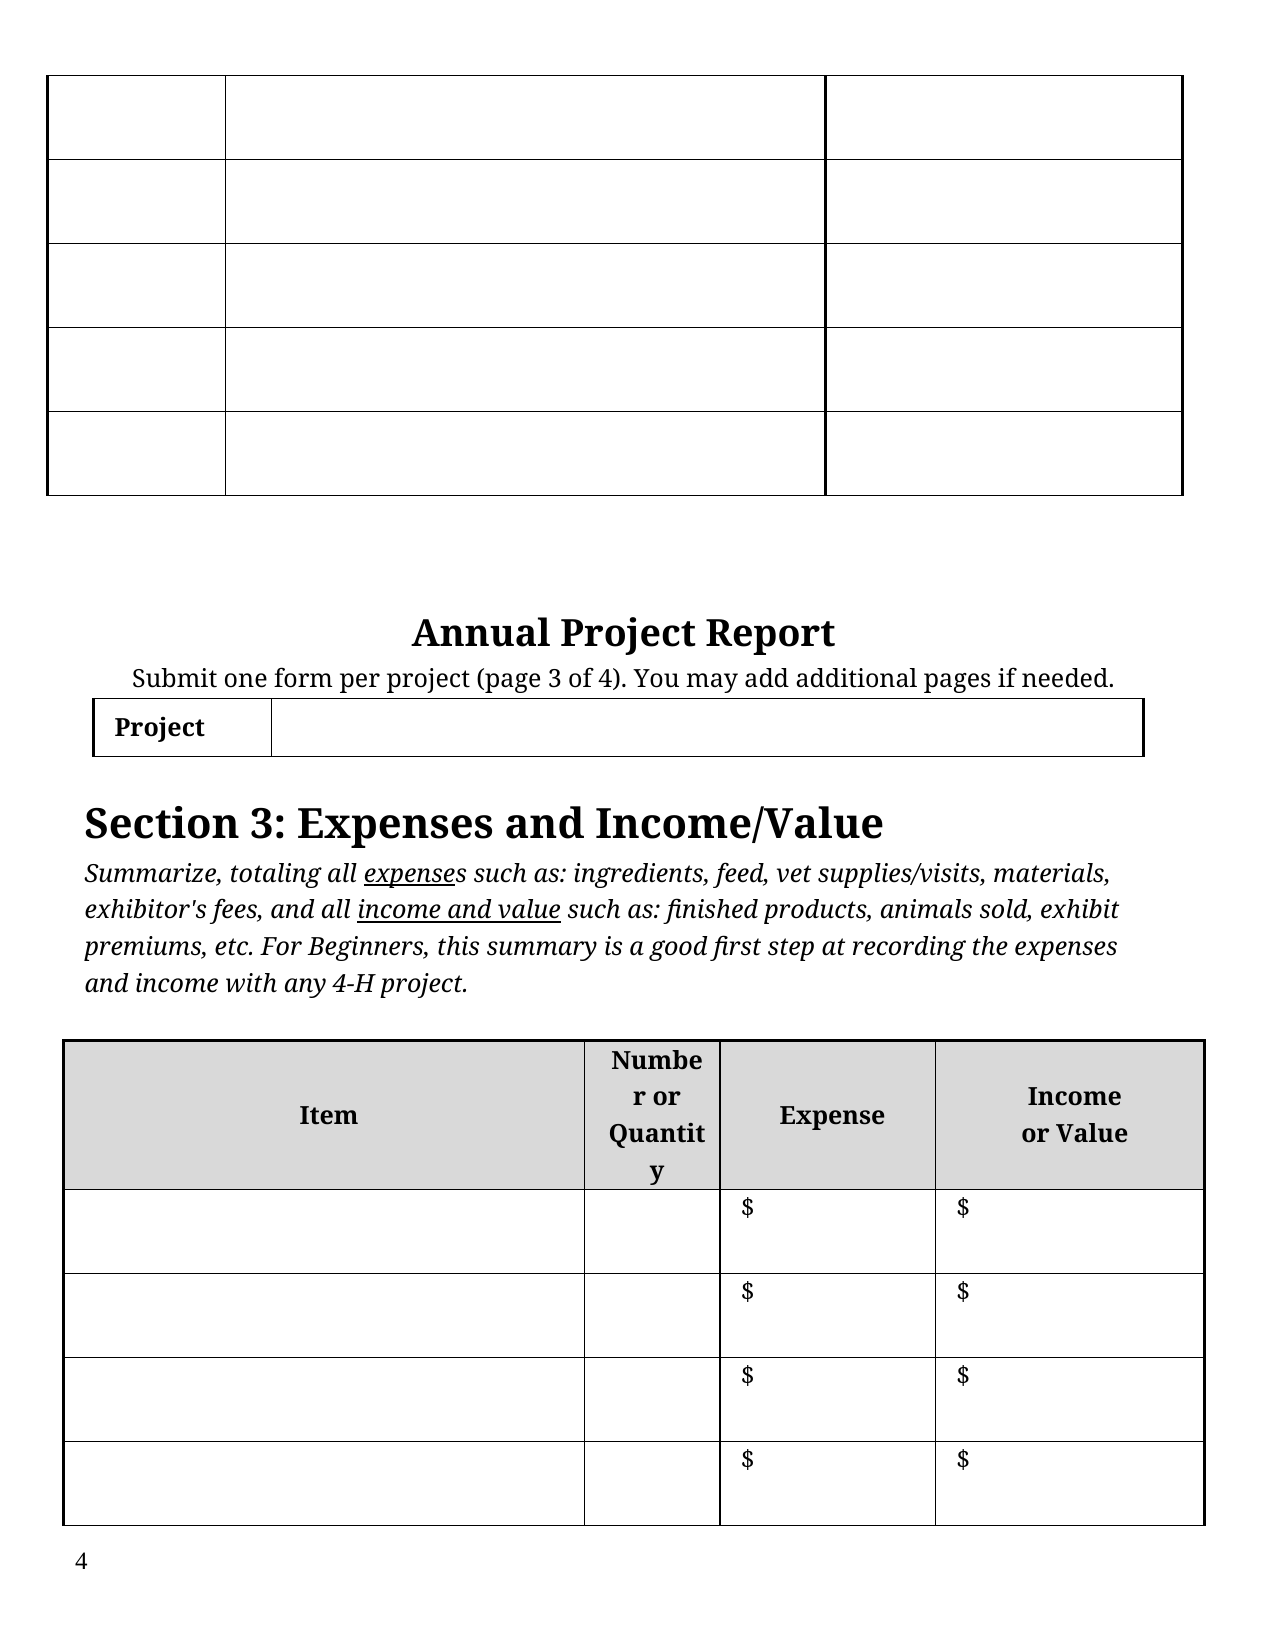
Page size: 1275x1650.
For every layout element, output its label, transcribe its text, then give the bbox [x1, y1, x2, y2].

table_cell $ [936, 1190, 1203, 1273]
text Submit one form per project (page 3 of 4). You may add additional pages if needed. [84, 661, 1162, 695]
table_cell $ [721, 1190, 935, 1273]
table_cell [65, 1442, 584, 1525]
table_cell [65, 1190, 584, 1273]
table_cell [49, 244, 225, 327]
table_cell [49, 412, 225, 495]
table_header [272, 699, 1142, 756]
table_cell [226, 328, 824, 411]
text Section 3: Expenses and Income/Value [84, 794, 1162, 851]
table_cell [827, 328, 1181, 411]
table_cell [827, 412, 1181, 495]
table_cell [585, 1442, 719, 1525]
table_cell [585, 1190, 719, 1273]
table_cell $ [721, 1274, 935, 1357]
table_header Expense [721, 1042, 935, 1189]
table_cell [585, 1358, 719, 1441]
table_cell $ [936, 1442, 1203, 1525]
table_cell $ [721, 1442, 935, 1525]
table_header Income or Value [936, 1042, 1203, 1189]
table_cell [585, 1274, 719, 1357]
text Summarize, totaling all expenses such as: ingredients, feed, vet supplies/visits, materials, exhibitor's fees, and all income and value such as: finished products, animals sold, exhibit premiums, etc. For Beginners, this summary is a good first step at recording the expenses and income with any 4-H project. [84, 855, 1162, 1000]
table_header Project [95, 699, 271, 756]
table_cell [65, 1358, 584, 1441]
table_cell $ [936, 1274, 1203, 1357]
table_cell [827, 76, 1181, 159]
table_cell [65, 1274, 584, 1357]
table_cell [49, 328, 225, 411]
text Annual Project Report [84, 606, 1162, 657]
table_header Item [65, 1042, 584, 1189]
table_cell [827, 244, 1181, 327]
table_cell [49, 160, 225, 243]
table_cell $ [721, 1358, 935, 1441]
table_cell [827, 160, 1181, 243]
table_cell $ [936, 1358, 1203, 1441]
table_header Number or Quantity [585, 1042, 719, 1189]
table_cell [226, 244, 824, 327]
table_cell [226, 76, 824, 159]
table_cell [49, 76, 225, 159]
table_cell [226, 412, 824, 495]
table_cell [226, 160, 824, 243]
